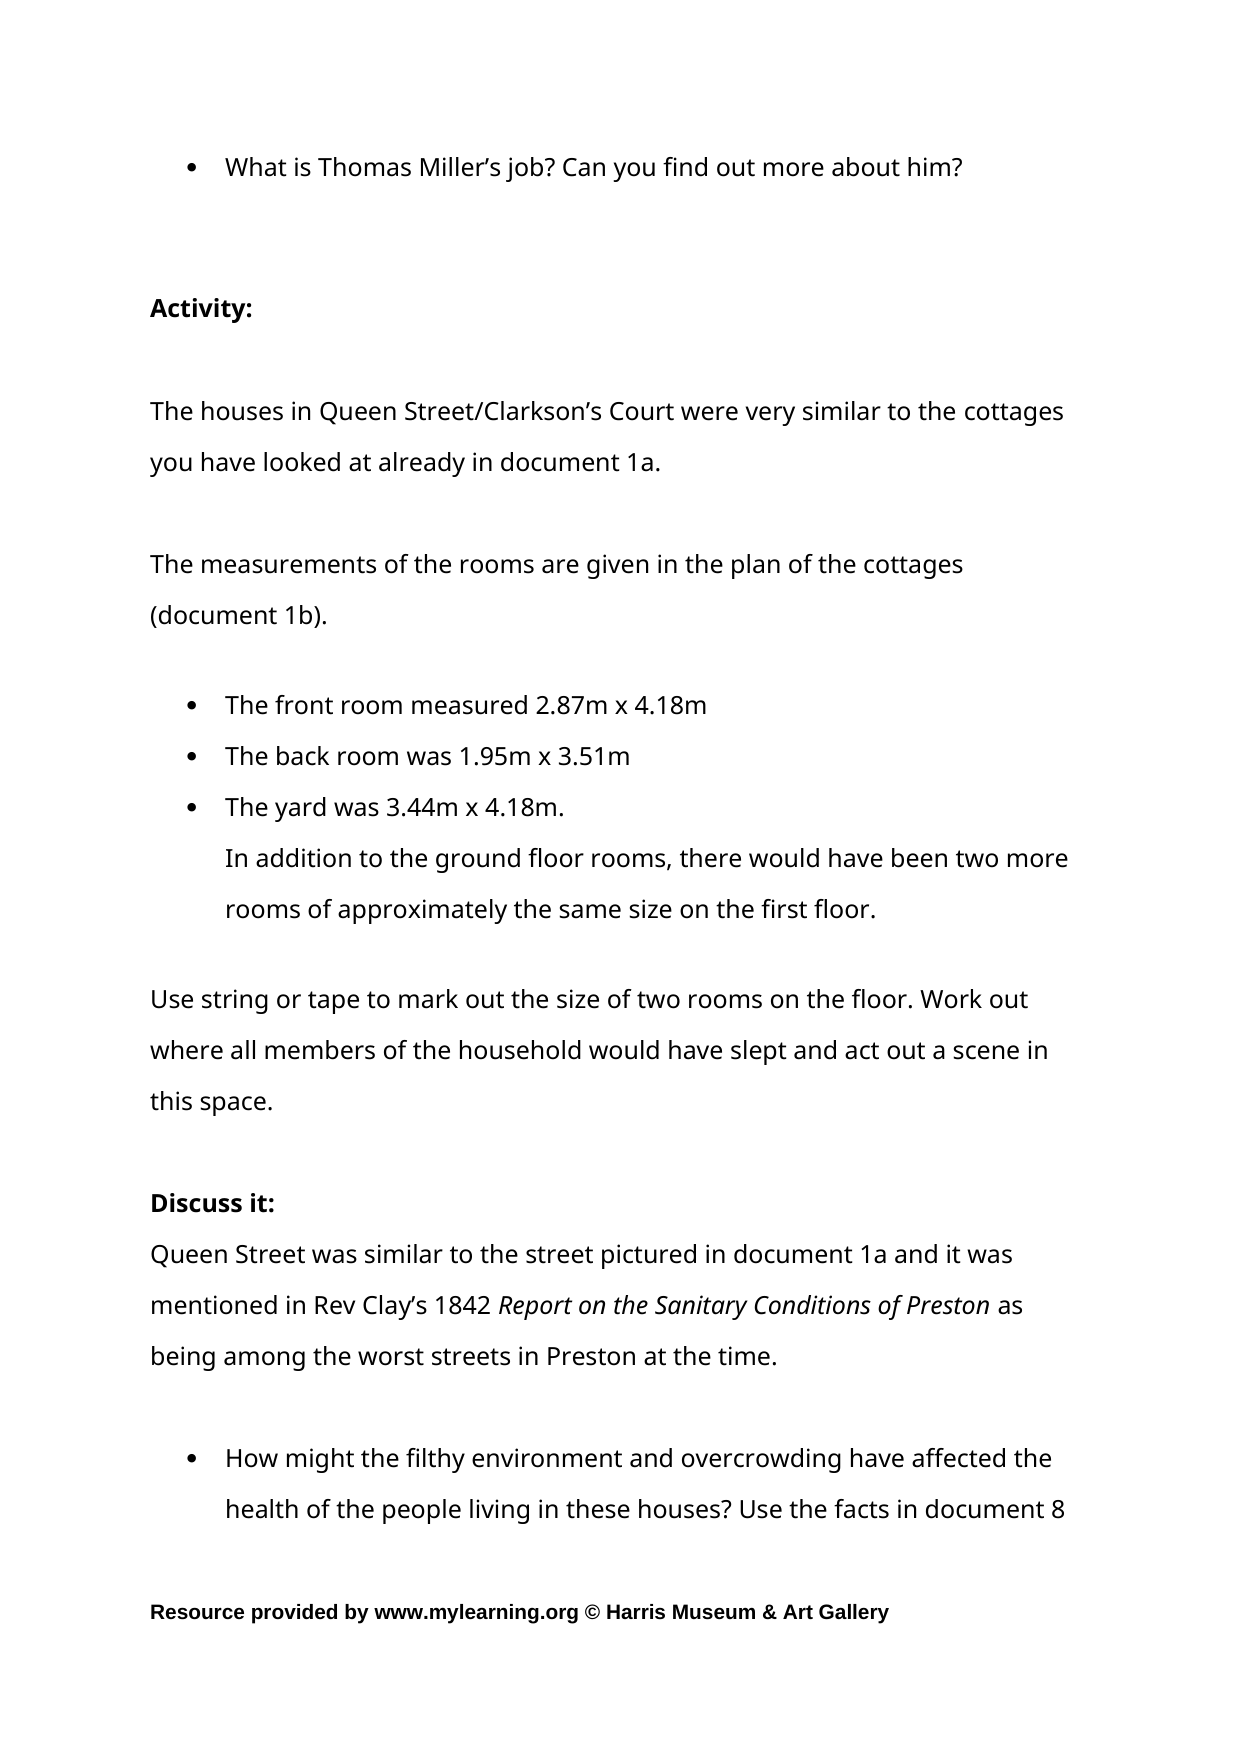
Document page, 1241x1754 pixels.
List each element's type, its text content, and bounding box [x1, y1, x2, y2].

text Activity: [150, 291, 1090, 325]
text The houses in Queen Street/Clarkson’s Court were very similar to the cottages you have looked at already in document 1a. [150, 393, 1090, 478]
list The front room measured 2.87m x 4.18m [187, 687, 1090, 721]
list What is Thomas Miller’s job? Can you find out more about him? [187, 150, 1090, 226]
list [187, 1441, 1090, 1526]
list The yard was 3.44m x 4.18m. In addition to the ground floor rooms, there would have been two more rooms of approximately the same size on the first floor. [187, 789, 1090, 967]
text Queen Street was similar to the street pictured in document 1a and it was mentioned in Rev Clay’s 1842 Report on the Sanitary Conditions of Preston as being among the worst streets in Preston at the time. [150, 1237, 1090, 1373]
text The measurements of the rooms are given in the plan of the cottages (document 1b). [150, 546, 1090, 673]
list The back room was 1.95m x 3.51m [187, 738, 1090, 772]
text Discuss it: [150, 1186, 1090, 1220]
text Use string or tape to mark out the size of two rooms on the floor. Work out where all members of the household would have slept and act out a scene in this space. [150, 981, 1090, 1118]
